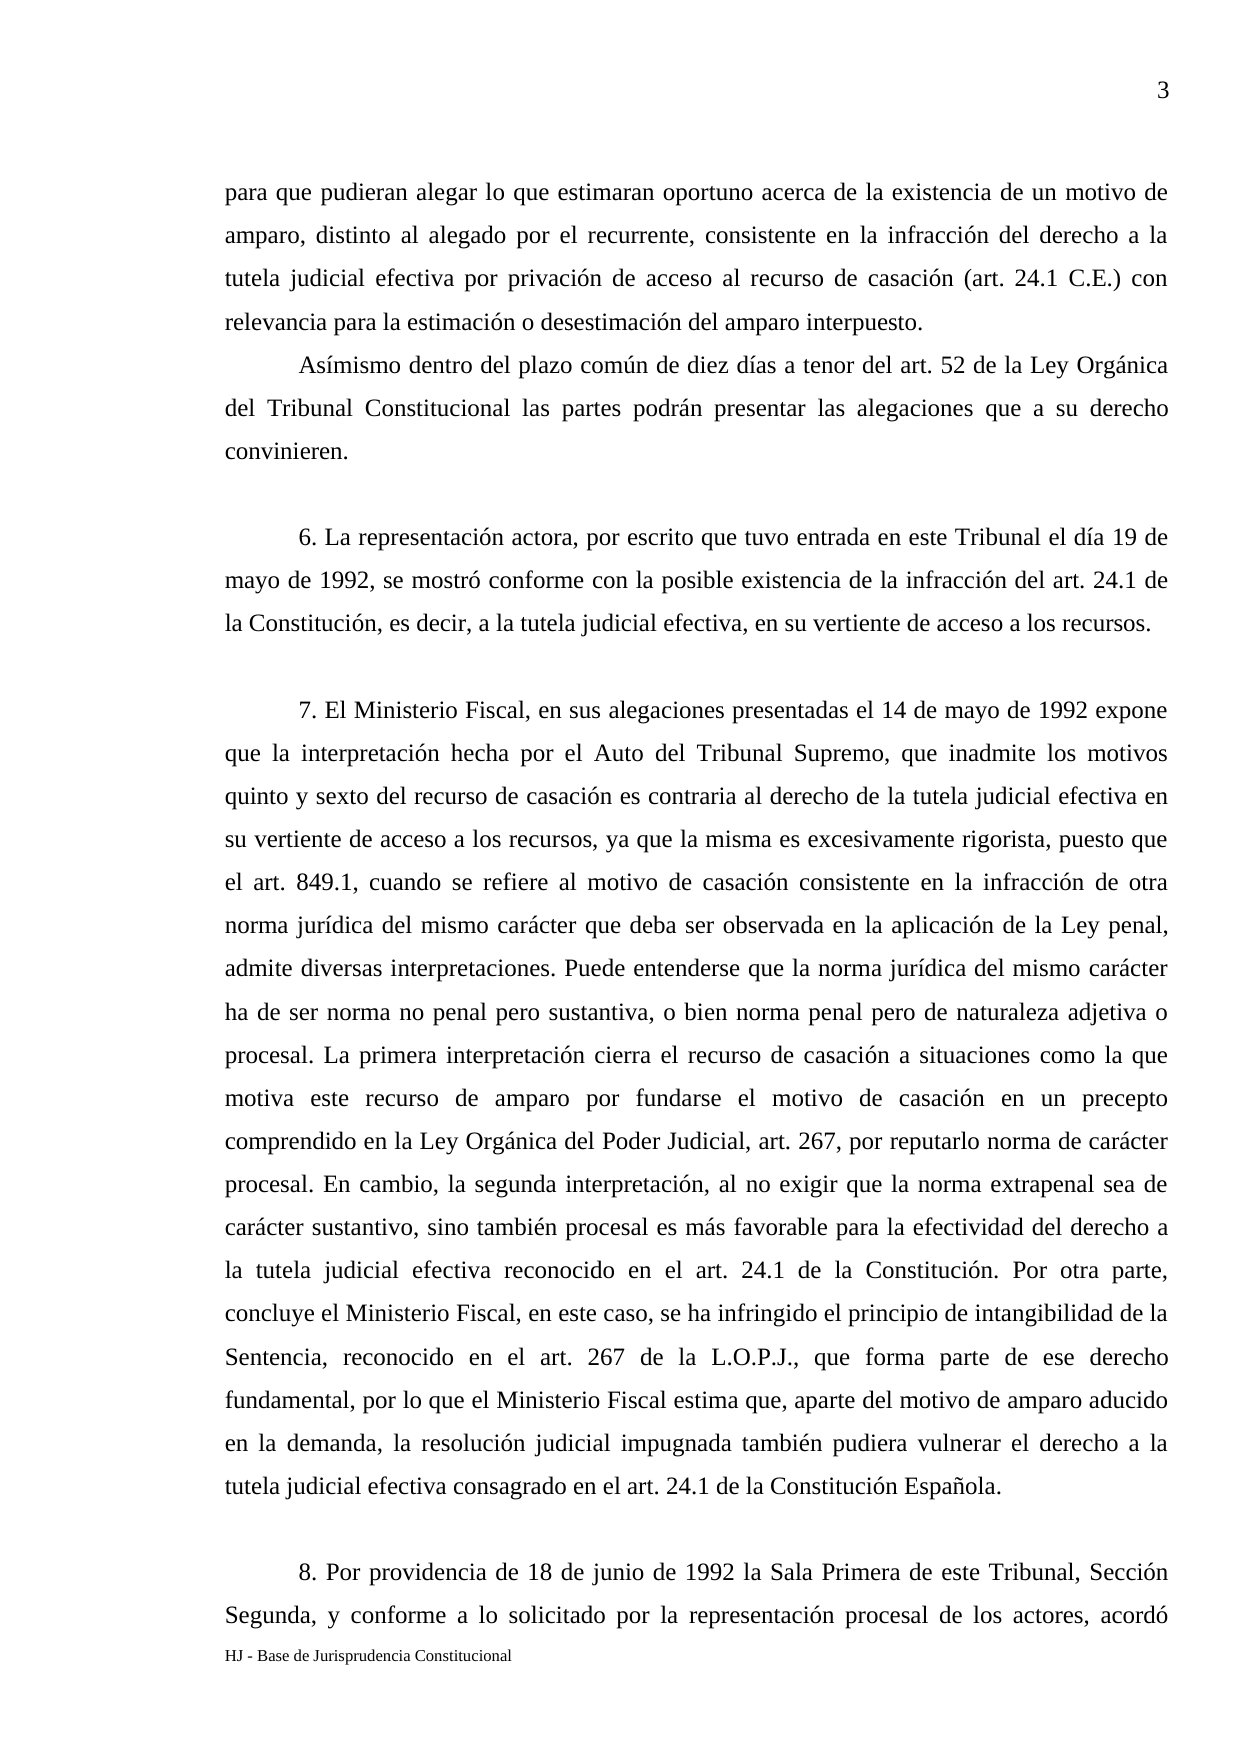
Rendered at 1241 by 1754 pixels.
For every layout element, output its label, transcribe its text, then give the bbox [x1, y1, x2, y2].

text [224, 177, 1169, 335]
text 7. El Ministerio Fiscal, en sus alegaciones presentadas el 14 de mayo de 1992 expone que la interpretación hecha por el Auto del Tribunal Supremo, que inadmite los motivos quinto y sexto del recurso de casación es contraria al derecho de la tutela judicial efectiva en su vertiente de acceso a los recursos, ya que la misma es excesivamente rigorista, puesto que el art. 849.1, cuando se refiere al motivo de casación consistente en la infracción de otra norma jurídica del mismo carácter que deba ser observada en la aplicación de la Ley penal, admite diversas interpretaciones. Puede entenderse que la norma jurídica del mismo carácter ha de ser norma no penal pero sustantiva, o bien norma penal pero de naturaleza adjetiva o procesal. La primera interpretación cierra el recurso de casación a situaciones como la que motiva este recurso de amparo por fundarse el motivo de casación en un precepto comprendido en la Ley Orgánica del Poder Judicial, art. 267, por reputarlo norma de carácter procesal. En cambio, la segunda interpretación, al no exigir que la norma extrapenal sea de carácter sustantivo, sino también procesal es más favorable para la efectividad del derecho a la tutela judicial efectiva reconocido en el art. 24.1 de la Constitución. Por otra parte, concluye el Ministerio Fiscal, en este caso, se ha infringido el principio de intangibilidad de la Sentencia, reconocido en el art. 267 de la L.O.P.J., que forma parte de ese derecho fundamental, por lo que el Ministerio Fiscal estima que, aparte del motivo de amparo aducido en la demanda, la resolución judicial impugnada también pudiera vulnerar el derecho a la tutela judicial efectiva consagrado en el art. 24.1 de la Constitución Española. [224, 695, 1169, 1500]
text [224, 1557, 1169, 1629]
text 6. La representación actora, por escrito que tuvo entrada en este Tribunal el día 19 de mayo de 1992, se mostró conforme con la posible existencia de la infracción del art. 24.1 de la Constitución, es decir, a la tutela judicial efectiva, en su vertiente de acceso a los recursos. [224, 522, 1169, 637]
text Asímismo dentro del plazo común de diez días a tenor del art. 52 de la Ley Orgánica del Tribunal Constitucional las partes podrán presentar las alegaciones que a su derecho convinieren. [224, 350, 1169, 465]
